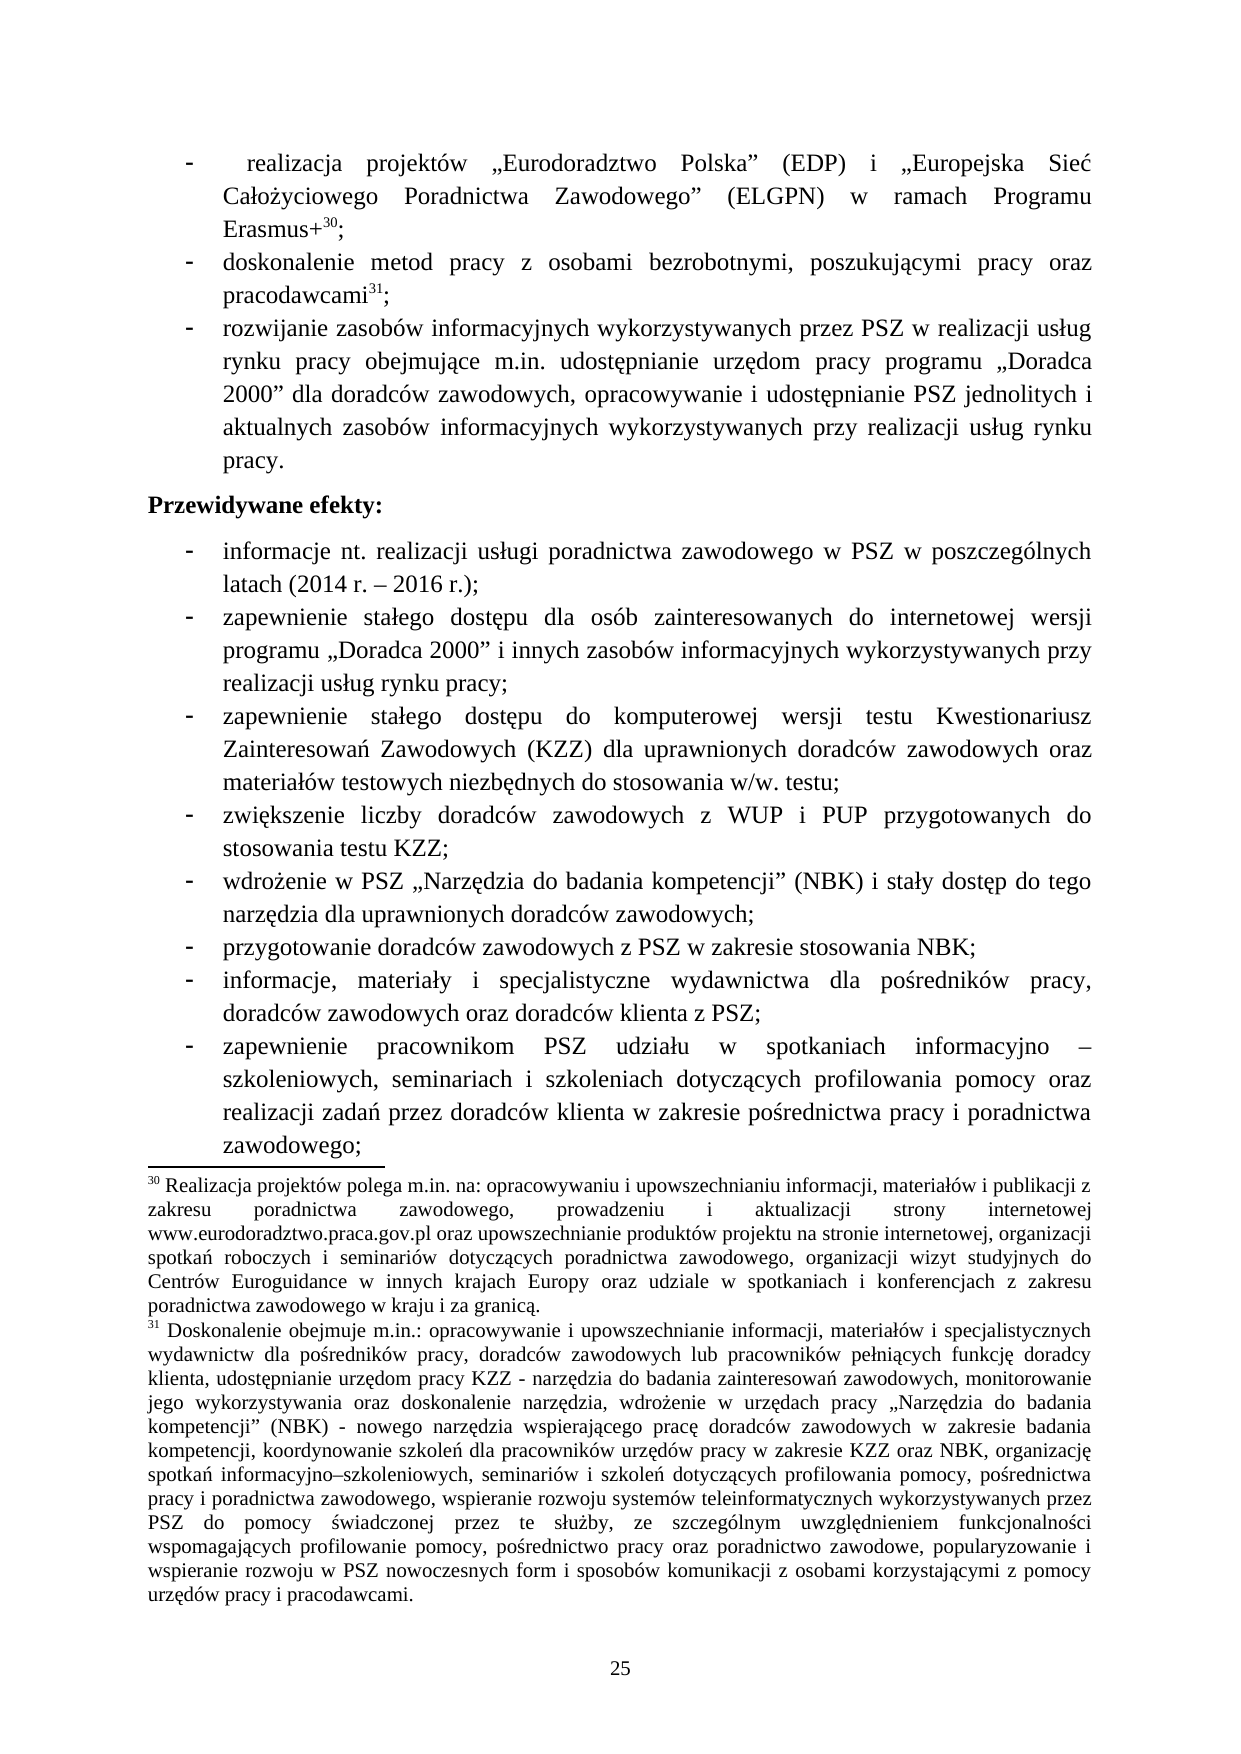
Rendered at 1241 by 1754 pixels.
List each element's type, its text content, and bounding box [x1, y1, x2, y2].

text Przewidywane efekty: [148, 490, 1092, 519]
list zapewnienie stałego dostępu do komputerowej wersji testu Kwestionariusz Zainteresowań Zawodowych (KZZ) dla uprawnionych doradców zawodowych oraz materiałów testowych niezbędnych do stosowania w/w. testu; [185, 701, 1092, 796]
list realizacja projektów „Eurodoradztwo Polska” (EDP) i „Europejska Sieć Całożyciowego Poradnictwa Zawodowego” (ELGPN) w ramach Programu Erasmus+; [185, 148, 1092, 242]
list wdrożenie w PSZ „Narzędzia do badania kompetencji” (NBK) i stały dostęp do tego narzędzia dla uprawnionych doradców zawodowych; [185, 866, 1092, 928]
list zwiększenie liczby doradców zawodowych z WUP i PUP przygotowanych do stosowania testu KZZ; [185, 800, 1092, 862]
list informacje nt. realizacji usługi poradnictwa zawodowego w PSZ w poszczególnych latach (2014 r. – 2016 r.); [185, 536, 1092, 598]
list zapewnienie pracownikom PSZ udziału w spotkaniach informacyjno – szkoleniowych, seminariach i szkoleniach dotyczących profilowania pomocy oraz realizacji zadań przez doradców klienta w zakresie pośrednictwa pracy i poradnictwa zawodowego; [185, 1031, 1092, 1159]
list zapewnienie stałego dostępu dla osób zainteresowanych do internetowej wersji programu „Doradca i innych zasobów informacyjnych wykorzystywanych przy realizacji usług rynku pracy; [185, 602, 1092, 697]
list doskonalenie metod pracy z osobami bezrobotnymi, poszukującymi pracy oraz pracodawcami; [185, 247, 1092, 308]
list przygotowanie doradców zawodowych z PSZ w zakresie stosowania NBK; [185, 932, 1092, 961]
list rozwijanie zasobów informacyjnych wykorzystywanych przez PSZ w realizacji usług rynku pracy obejmujące m.in. udostępnianie urzędom pracy programu „Doradca dla doradców zawodowych, opracowywanie i udostępnianie PSZ jednolitych i aktualnych zasobów informacyjnych wykorzystywanych przy realizacji usług rynku pracy. [185, 313, 1092, 474]
list informacje, materiały i specjalistyczne wydawnictwa dla pośredników pracy, doradców zawodowych oraz doradców klienta z PSZ; [185, 965, 1092, 1027]
